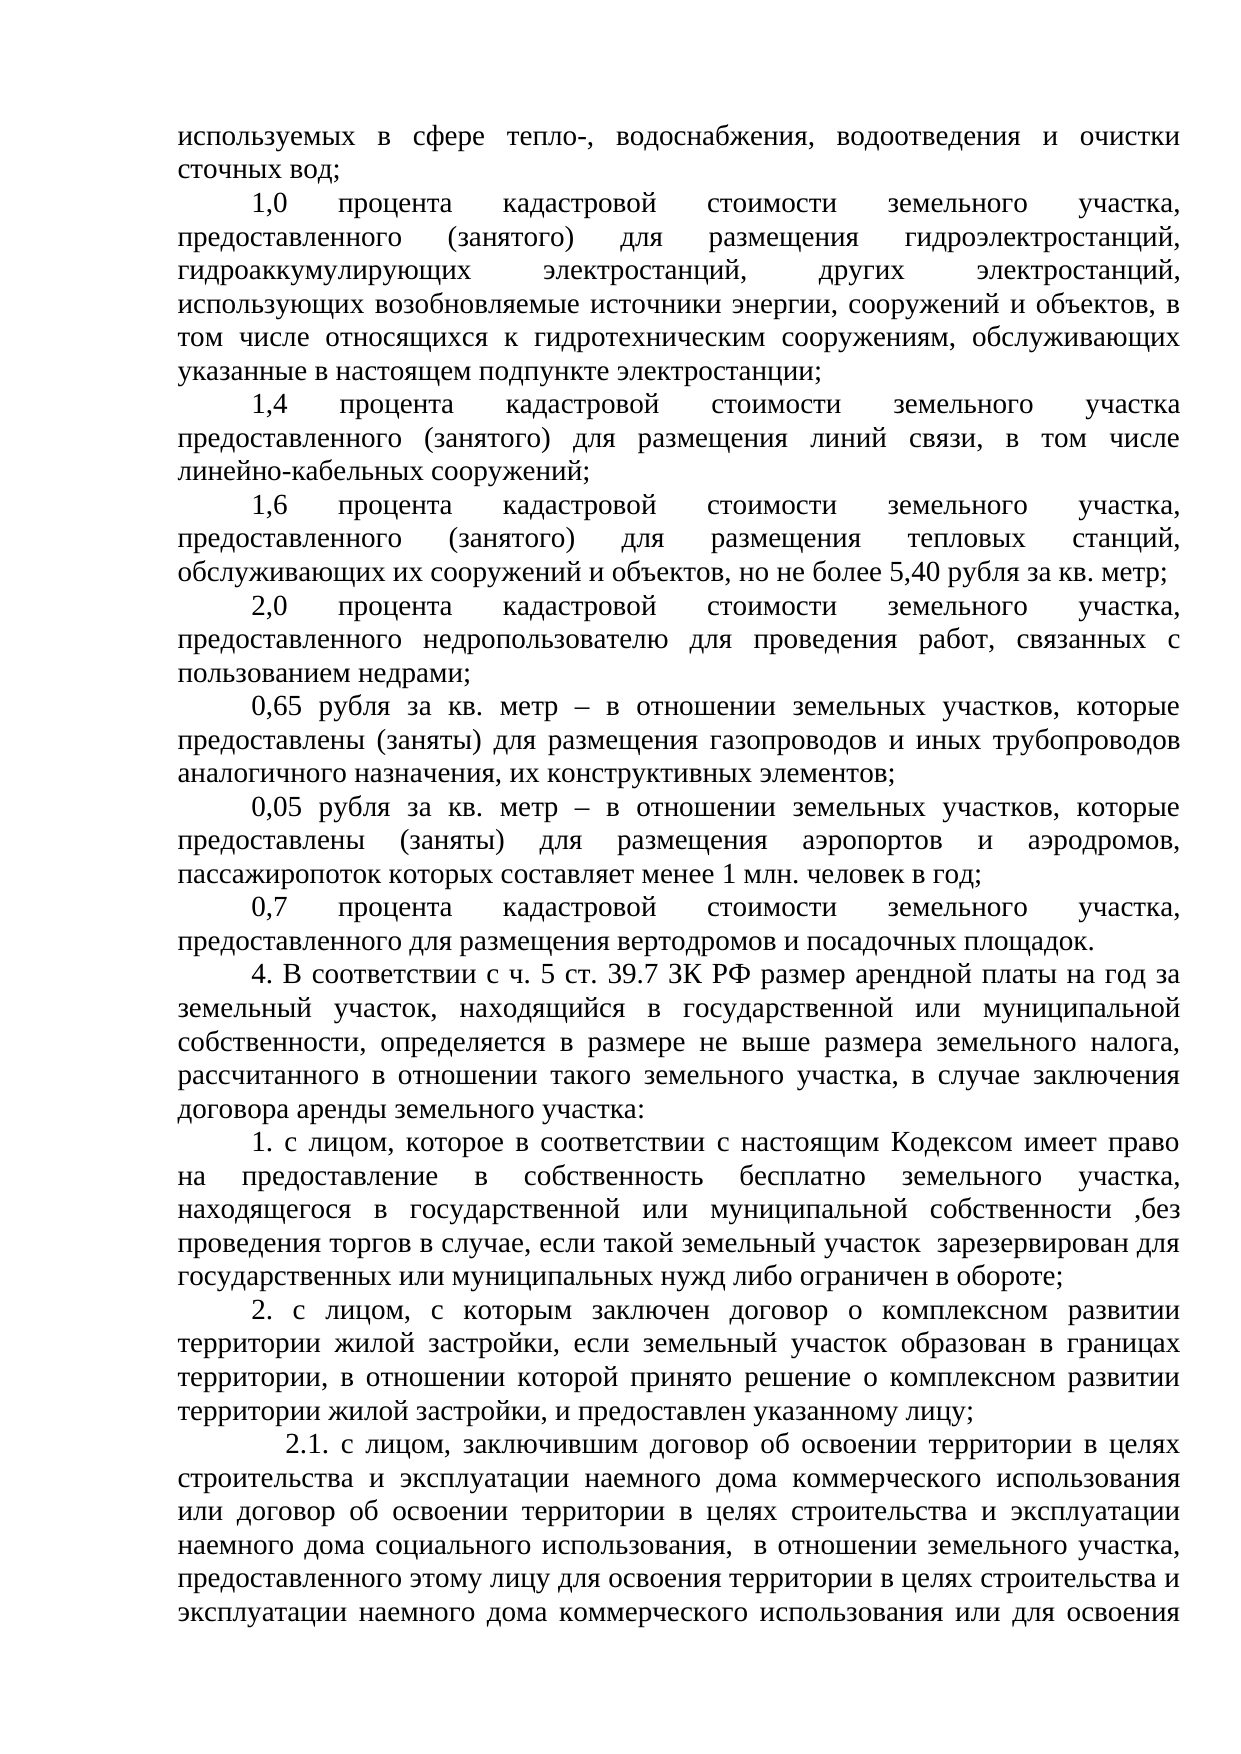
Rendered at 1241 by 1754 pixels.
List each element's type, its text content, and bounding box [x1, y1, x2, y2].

text 0,7 процента кадастровой стоимости земельного участка, предоставленного для размещения вертодромов и посадочных площадок. [177, 889, 1181, 957]
text 2. с лицом, с которым заключен договор о комплексном развитии территории жилой застройки, если земельный участок образован в границах территории, в отношении которой принято решение о комплексном развитии территории жилой застройки, и предоставлен указанному лицу; [177, 1292, 1181, 1426]
text 0,05 рубля за кв. метр – в отношении земельных участков, которые предоставлены (заняты) для размещения аэропортов и аэродромов, пассажиропоток которых составляет менее 1 млн. человек в год; [177, 789, 1181, 889]
text 1. с лицом, которое в соответствии с настоящим Кодексом имеет право на предоставление в собственность бесплатно земельного участка, находящегося в государственной или муниципальной собственности ,без проведения торгов в случае, если такой земельный участок зарезервирован для государственных или муниципальных нужд либо ограничен в обороте; [177, 1124, 1181, 1292]
text 2,0 процента кадастровой стоимости земельного участка, предоставленного недропользователю для проведения работ, связанных с пользованием недрами; [177, 588, 1181, 688]
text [177, 1426, 1181, 1627]
text 1,4 процента кадастровой стоимости земельного участка предоставленного (занятого) для размещения линий связи, в том числе линейно-кабельных сооружений; [177, 386, 1181, 487]
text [177, 118, 1181, 185]
text 0,65 рубля за кв. метр – в отношении земельных участков, которые предоставлены (заняты) для размещения газопроводов и иных трубопроводов аналогичного назначения, их конструктивных элементов; [177, 688, 1181, 789]
text 1,6 процента кадастровой стоимости земельного участка, предоставленного (занятого) для размещения тепловых станций, обслуживающих их сооружений и объектов, но не более 5,40 рубля за кв. метр; [177, 487, 1181, 588]
text 4. В соответствии с ч. 5 ст. 39.7 ЗК РФ размер арендной платы на год за земельный участок, находящийся в государственной или муниципальной собственности, определяется в размере не выше размера земельного налога, рассчитанного в отношении такого земельного участка, в случае заключения договора аренды земельного участка: [177, 957, 1181, 1124]
text 1,0 процента кадастровой стоимости земельного участка, предоставленного (занятого) для размещения гидроэлектростанций, гидроаккумулирующих электростанций, других электростанций, использующих возобновляемые источники энергии, сооружений и объектов, в том числе относящихся к гидротехническим сооружениям, обслуживающих указанные в настоящем подпункте электростанции; [177, 185, 1181, 386]
